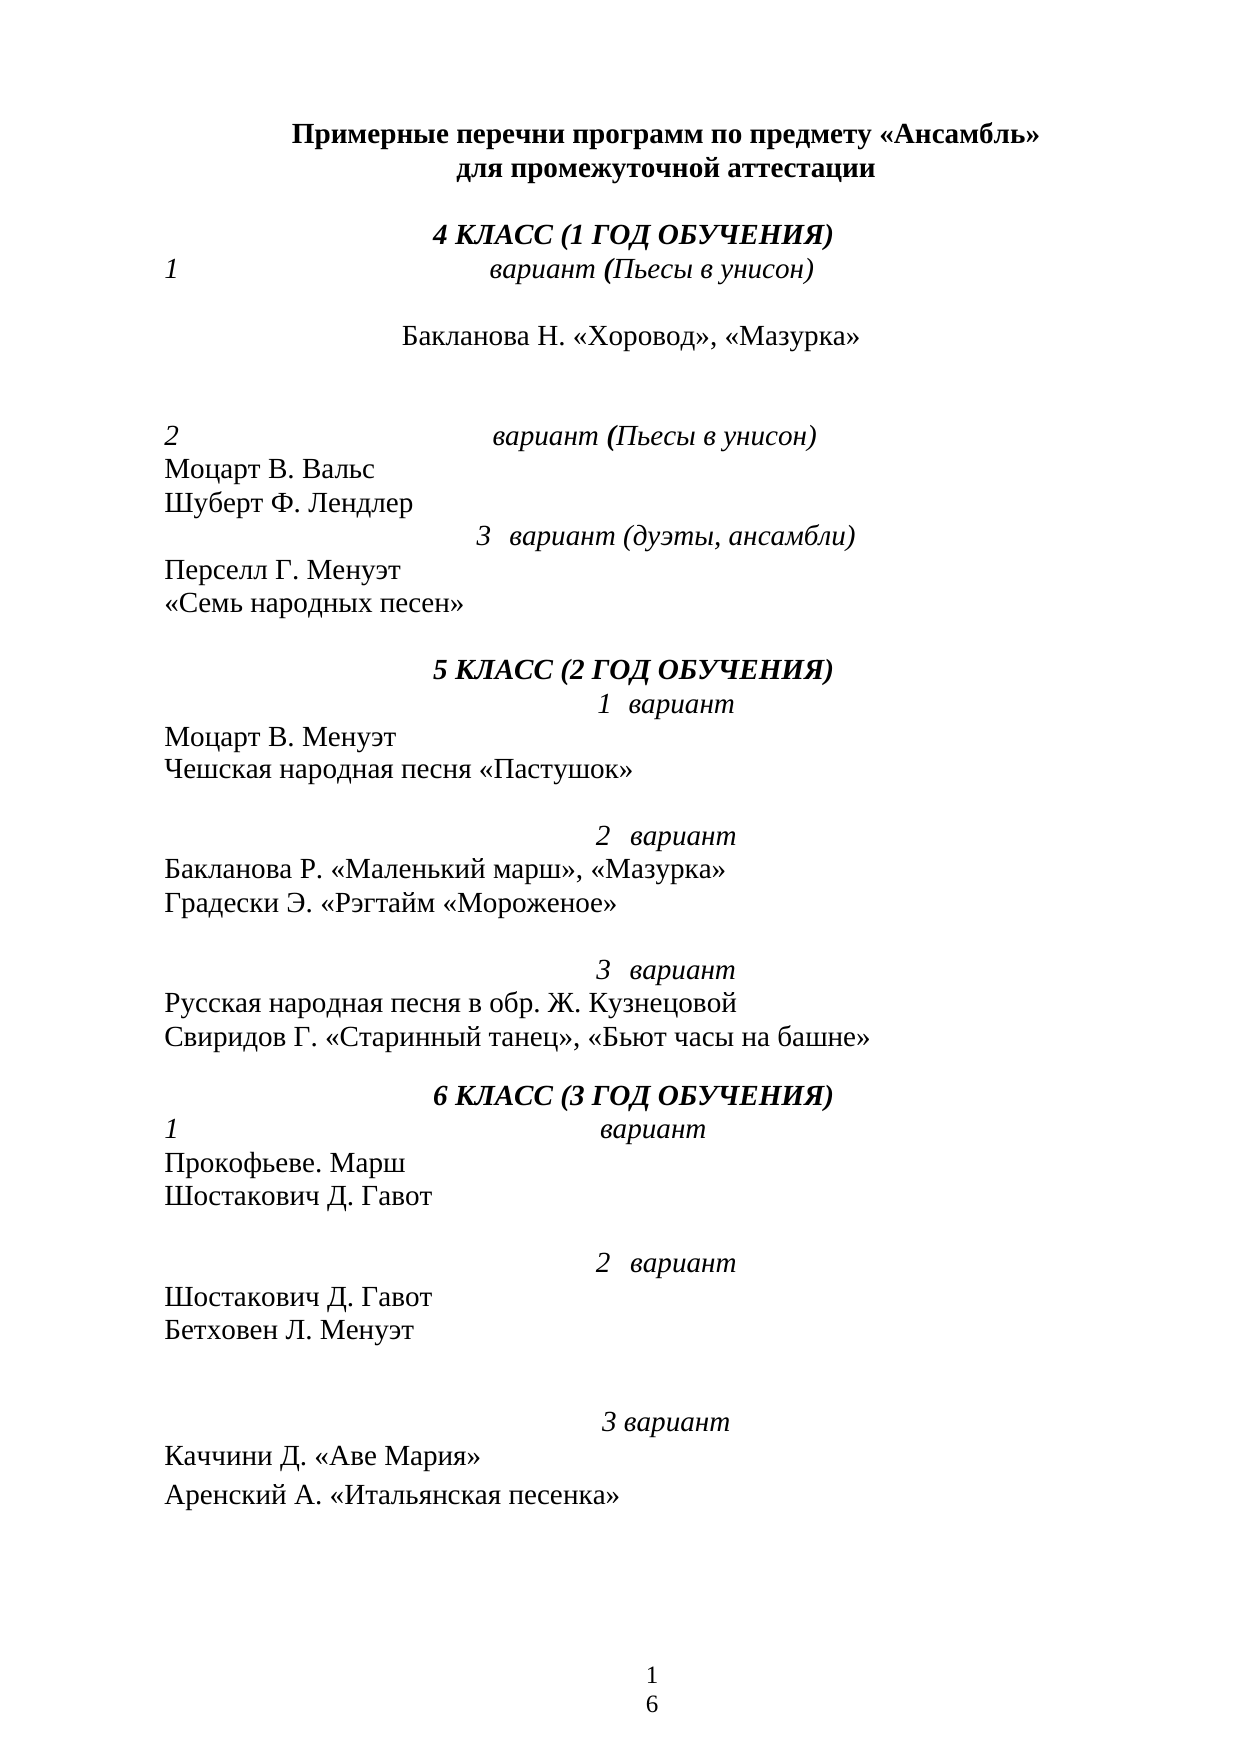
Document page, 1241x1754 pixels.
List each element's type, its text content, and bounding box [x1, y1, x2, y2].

text Бакланова Р. «Маленький марш», «Мазурка» [164, 852, 1168, 885]
list вариант (дуэты, ансамбли) [164, 518, 1168, 552]
list вариант [164, 1245, 1168, 1279]
text Каччини Д. «Аве Мария» [164, 1438, 1168, 1471]
text Шостакович Д. Гавот [164, 1279, 1168, 1312]
text Аренский А. «Итальянская песенка» [164, 1477, 1168, 1511]
list вариант (Пьесы в унисон) [164, 418, 1168, 451]
text 6 КЛАСС (3 ГОД ОБУЧЕНИЯ) [433, 1078, 1168, 1111]
list вариант [164, 952, 1168, 986]
list вариант (Пьесы в унисон) [164, 251, 1168, 284]
text Бакланова Н. «Хоровод», «Мазурка» [149, 318, 1168, 351]
text Бетховен Л. Менуэт [164, 1312, 1168, 1346]
text Прокофьеве. Марш [164, 1145, 1168, 1178]
text Шуберт Ф. Лендлер [164, 485, 1168, 518]
text 4 КЛАСС (1 ГОД ОБУЧЕНИЯ) [433, 217, 1168, 251]
text Шостакович Д. Гавот [164, 1178, 1168, 1212]
text для промежуточной аттестации [164, 150, 1168, 184]
text Градески Э. «Рэгтайм «Мороженое» [164, 885, 1168, 919]
text Моцарт В. Вальс [164, 451, 1168, 485]
list вариант [164, 686, 1168, 719]
list вариант [164, 1111, 1168, 1145]
text Перселл Г. Менуэт [164, 552, 1168, 586]
list вариант [164, 818, 1168, 852]
text Русская народная песня в обр. Ж. Кузнецовой [164, 986, 1168, 1019]
text 5 КЛАСС (2 ГОД ОБУЧЕНИЯ) [433, 652, 1168, 686]
text Моцарт В. Менуэт [164, 719, 1168, 753]
text «Семь народных песен» [164, 586, 1168, 619]
text Чешская народная песня «Пастушок» [164, 753, 1168, 785]
text Примерные перечни программ по предмету «Ансамбль» [164, 117, 1168, 150]
text Свиридов Г. «Старинный танец», «Бьют часы на башне» [164, 1019, 1168, 1053]
text 3 вариант [164, 1404, 1168, 1438]
